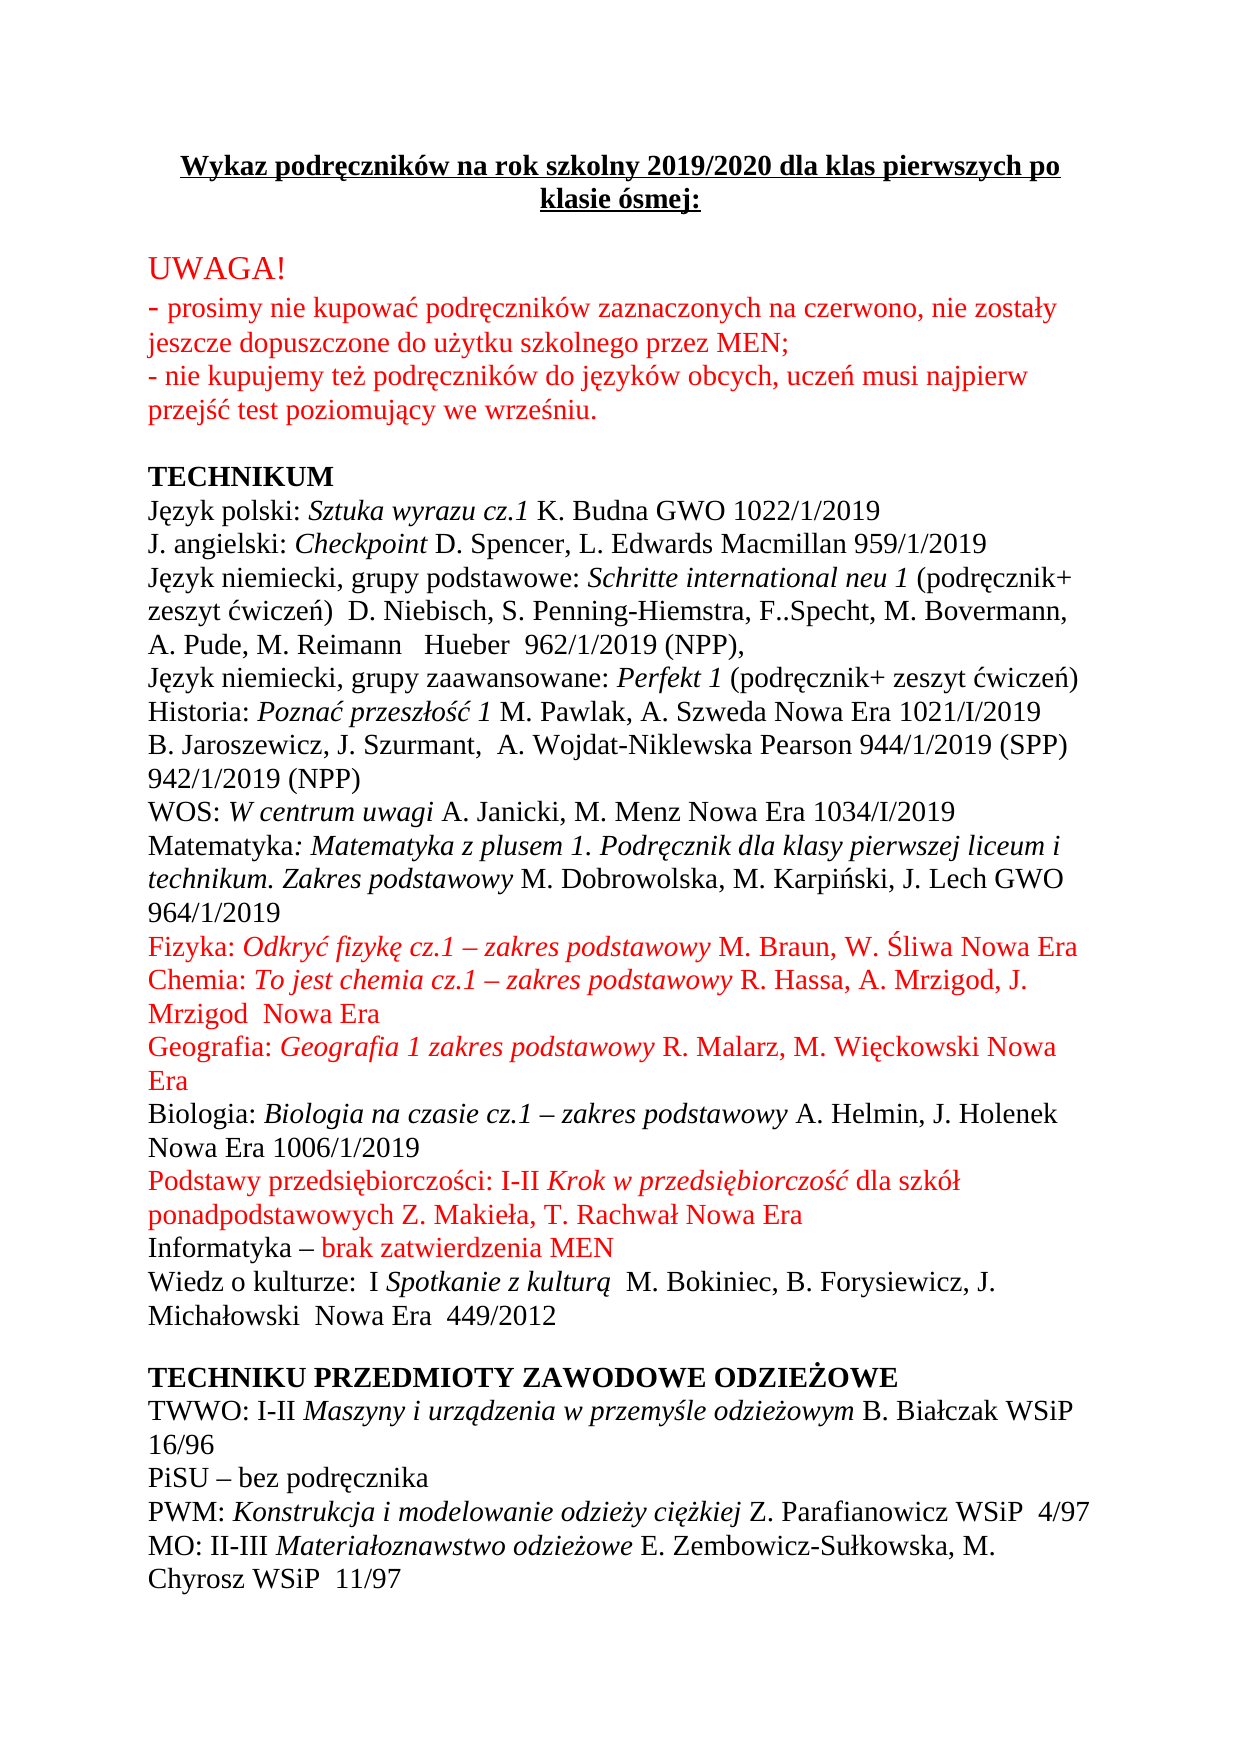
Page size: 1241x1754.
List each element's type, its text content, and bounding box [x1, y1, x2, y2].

text Chemia: To jest chemia cz.1 – zakres podstawowy R. Hassa, A. Mrzigod, J. Mrzigod Nowa Era [148, 962, 1093, 1029]
text MO: II-III Materiałoznawstwo odzieżowe E. Zembowicz-Sułkowska, M. Chyrosz WSiP 11/97 [148, 1528, 1093, 1595]
text UWAGA! - prosimy nie kupować podręczników zaznaczonych na czerwono, nie zostały jeszcze dopuszczone do użytku szkolnego przez MEN; - nie kupujemy też podręczników do języków obcych, uczeń musi najpierw przejść test poziomujący we wrześniu. [148, 248, 1093, 426]
text Historia: Poznać przeszłość 1 M. Pawlak, A. Szweda Nowa Era 1021/I/2019 [148, 694, 1093, 727]
text TECHNIKUM Język polski: Sztuka wyrazu cz.1 K. Budna GWO 1022/1/2019 J. angielski: Checkpoint D. Spencer, L. Edwards Macmillan 959/1/2019 Język niemiecki, grupy podstawowe: Schritte international neu 1 (podręcznik+ zeszyt ćwiczeń) D. Niebisch, S. Penning-Hiemstra, F..Specht, M. Bovermann, A. Pude, M. Reimann Hueber 962/1/2019 (NPP), [148, 459, 1093, 660]
text Biologia: Biologia na czasie cz.1 – zakres podstawowy A. Helmin, J. Holenek Nowa Era 1006/1/2019 Podstawy przedsiębiorczości: I-II Krok w przedsiębiorczość dla szkół ponadpodstawowych Z. Makieła, T. Rachwał Nowa Era [148, 1096, 1093, 1231]
text Geografia: Geografia 1 zakres podstawowy R. Malarz, M. Więckowski Nowa Era [148, 1029, 1093, 1096]
text Język niemiecki, grupy zaawansowane: Perfekt 1 (podręcznik+ zeszyt ćwiczeń) [148, 660, 1093, 694]
text TWWO: I-II Maszyny i urządzenia w przemyśle odzieżowym B. Białczak WSiP 16/96 PiSU – bez podręcznika [148, 1393, 1093, 1494]
text Informatyka – brak zatwierdzenia MEN [148, 1231, 1093, 1264]
text Wykaz podręczników na rok szkolny 2019/2020 dla klas pierwszych po klasie ósmej: [148, 148, 1093, 215]
text Wiedz o kulturze: I Spotkanie z kulturą M. Bokiniec, B. Forysiewicz, J. Michałowski Nowa Era 449/2012 [148, 1264, 1093, 1360]
text TECHNIKU PRZEDMIOTY ZAWODOWE ODZIEŻOWE [148, 1360, 1093, 1393]
text PWM: Konstrukcja i modelowanie odzieży ciężkiej Z. Parafianowicz WSiP 4/97 [148, 1494, 1093, 1528]
text B. Jaroszewicz, J. Szurmant, A. Wojdat-Niklewska Pearson 944/1/2019 (SPP) 942/1/2019 (NPP) WOS: W centrum uwagi A. Janicki, M. Menz Nowa Era 1034/I/2019 Matematyka: Matematyka z plusem 1. Podręcznik dla klasy pierwszej liceum i technikum. Zakres podstawowy M. Dobrowolska, M. Karpiński, J. Lech GWO 964/1/2019 Fizyka: Odkryć fizykę cz.1 – zakres podstawowy M. Braun, W. Śliwa Nowa Era [148, 727, 1093, 962]
